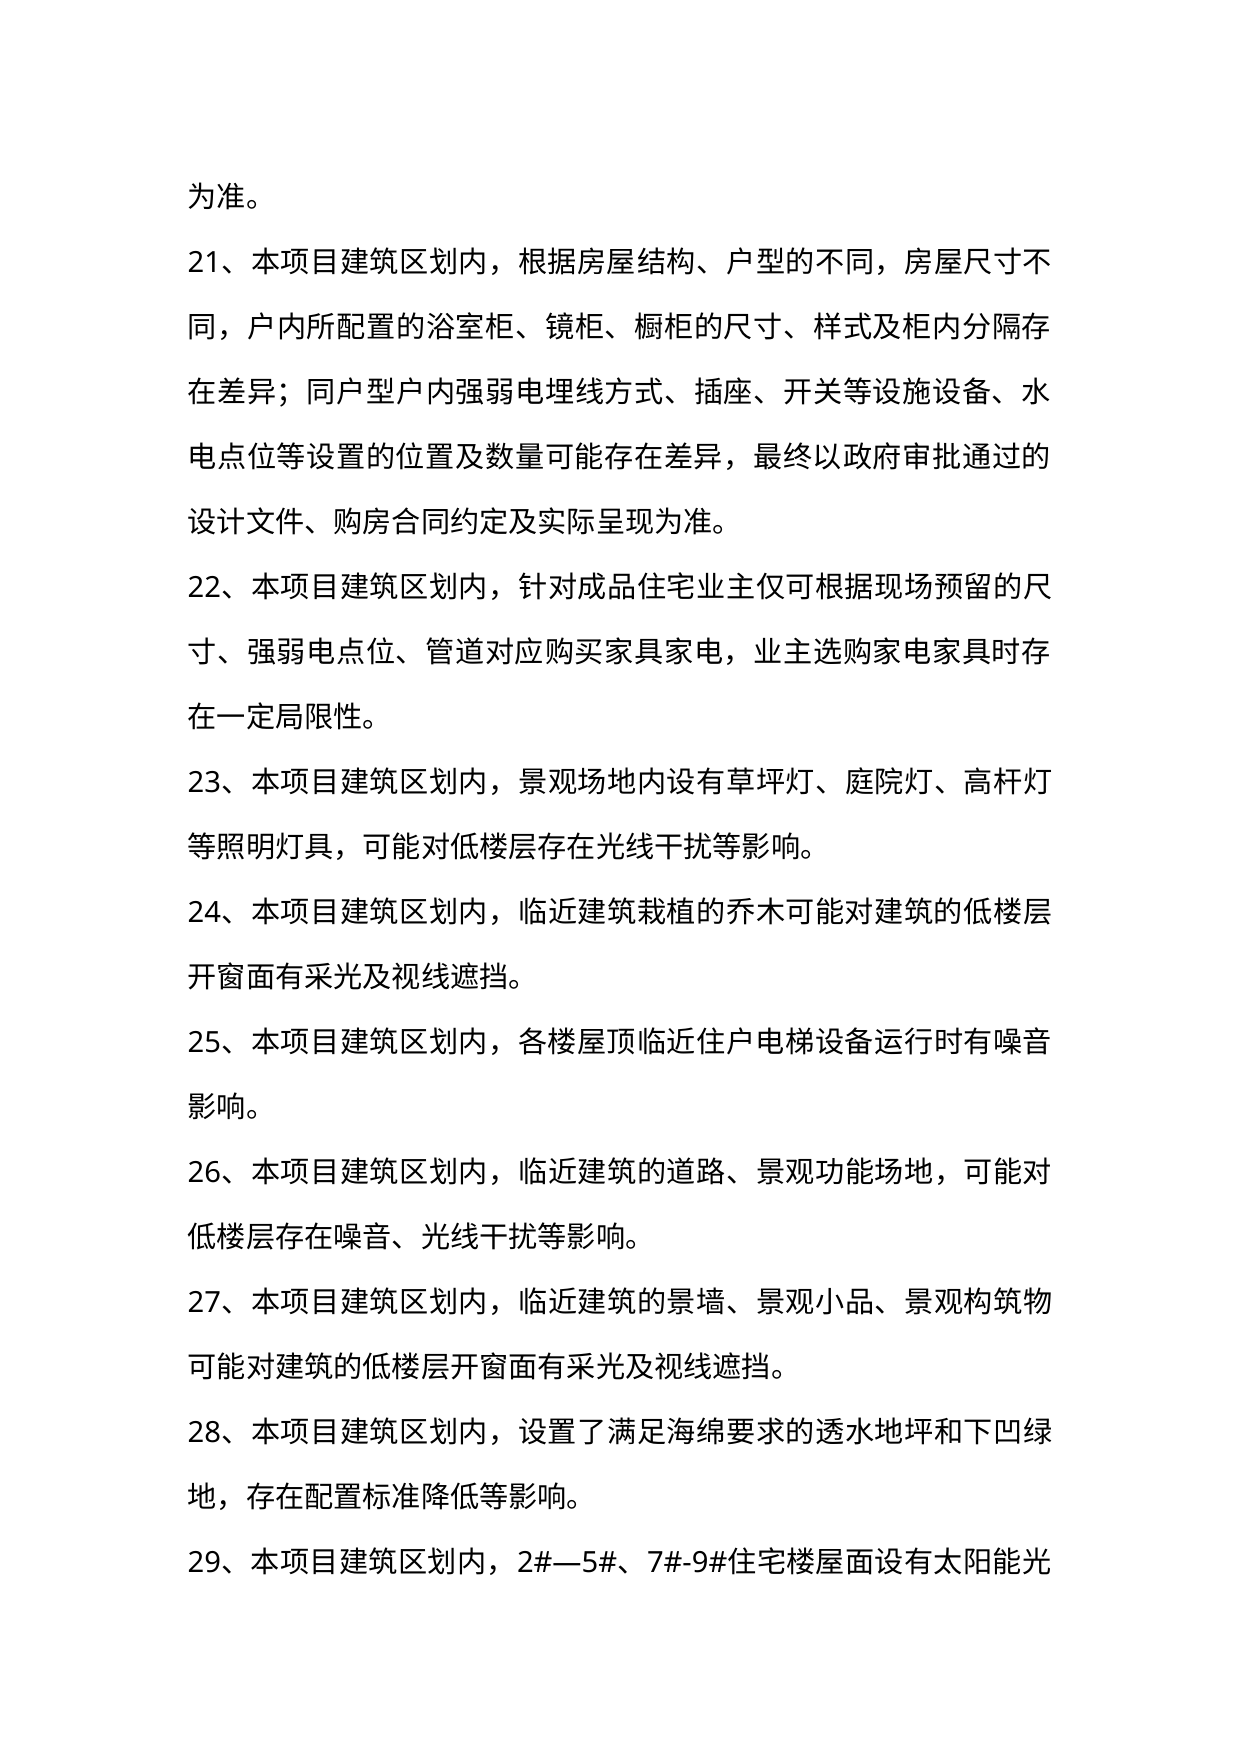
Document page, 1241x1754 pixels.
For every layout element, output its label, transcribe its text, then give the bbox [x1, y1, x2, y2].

text 26、本项目建筑区划内，临近建筑的道路、景观功能场地，可能对低楼层存在噪音、光线干扰等影响。 [187, 1137, 1053, 1267]
text 22、本项目建筑区划内，针对成品住宅业主仅可根据现场预留的尺寸、强弱电点位、管道对应购买家具家电，业主选购家电家具时存在一定局限性。 [187, 552, 1053, 747]
text 25、本项目建筑区划内，各楼屋顶临近住户电梯设备运行时有噪音影响。 [187, 1007, 1053, 1137]
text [187, 1527, 1053, 1592]
text 27、本项目建筑区划内，临近建筑的景墙、景观小品、景观构筑物可能对建筑的低楼层开窗面有采光及视线遮挡。 [187, 1267, 1053, 1397]
text 23、本项目建筑区划内，景观场地内设有草坪灯、庭院灯、高杆灯等照明灯具，可能对低楼层存在光线干扰等影响。 [187, 747, 1053, 877]
text 28、本项目建筑区划内，设置了满足海绵要求的透水地坪和下凹绿地，存在配置标准降低等影响。 [187, 1397, 1053, 1527]
text 24、本项目建筑区划内，临近建筑栽植的乔木可能对建筑的低楼层开窗面有采光及视线遮挡。 [187, 877, 1053, 1007]
text 21、本项目建筑区划内，根据房屋结构、户型的不同，房屋尺寸不同，户内所配置的浴室柜、镜柜、橱柜的尺寸、样式及柜内分隔存在差异；同户型户内强弱电埋线方式、插座、开关等设施设备、水电点位等设置的位置及数量可能存在差异，最终以政府审批通过的设计文件、购房合同约定及实际呈现为准。 [187, 227, 1053, 552]
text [187, 162, 1053, 227]
